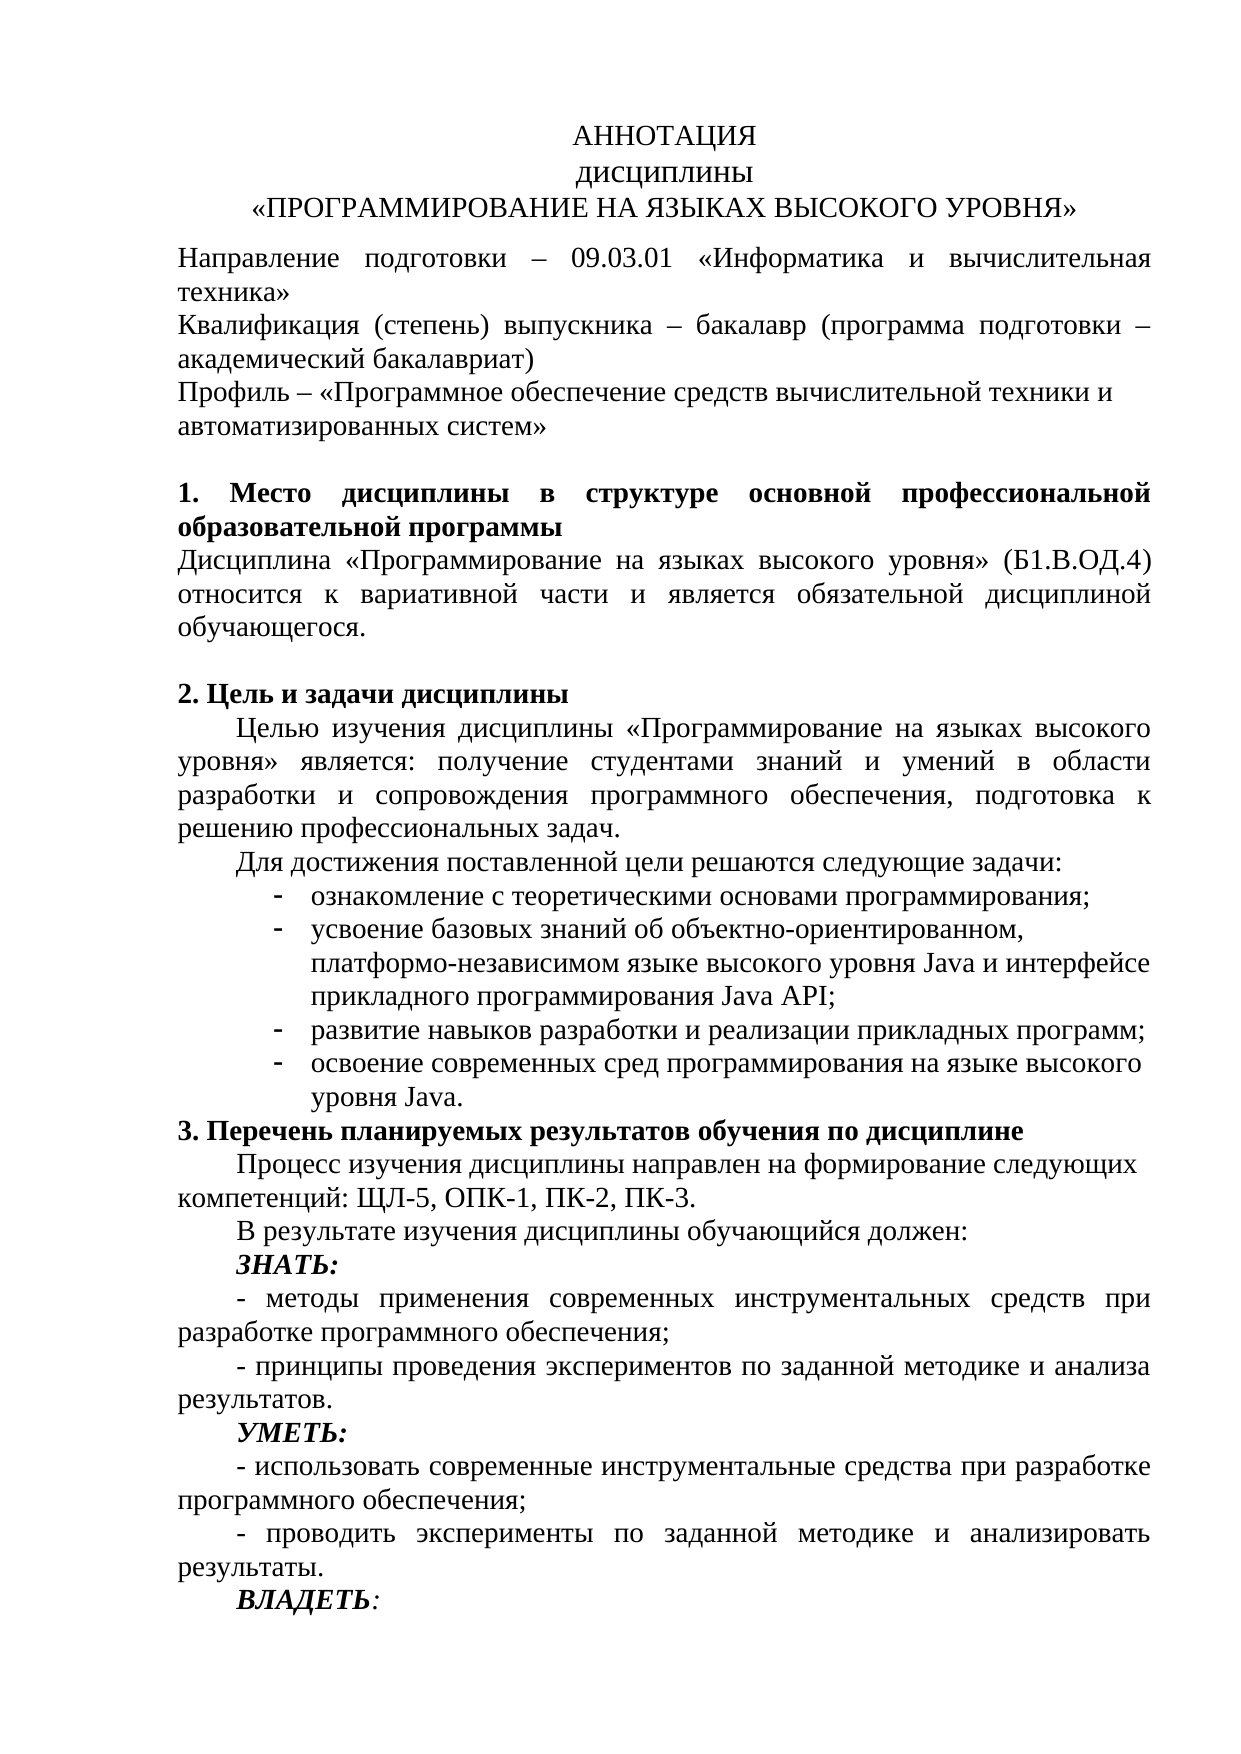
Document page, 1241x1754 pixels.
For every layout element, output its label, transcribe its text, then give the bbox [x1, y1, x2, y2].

text Профиль – «Программное обеспечение средств вычислительной техники и автоматизированных систем» [177, 374, 1152, 442]
text ЗНАТЬ: [236, 1247, 1152, 1281]
text В результате изучения дисциплины обучающийся должен: [177, 1213, 1152, 1247]
list развитие навыков разработки и реализации прикладных программ; [273, 1012, 1152, 1046]
text - методы применения современных инструментальных средств при разработке программного обеспечения; [177, 1281, 1152, 1348]
text АННОТАЦИЯ [177, 118, 1152, 152]
text УМЕТЬ: [236, 1415, 1152, 1448]
text Квалификация (степень) выпускника – бакалавр (программа подготовки – академический бакалавриат) [177, 307, 1152, 374]
text «ПРОГРАММИРОВАНИЕ НА ЯЗЫКАХ ВЫСОКОГО УРОВНЯ» [177, 190, 1152, 223]
text ВЛАДЕТЬ: [236, 1582, 1152, 1616]
list усвоение базовых знаний об объектно-ориентированном, платформо-независимом языке высокого уровня Java и интерфейсе прикладного программирования Java API; [273, 911, 1152, 1012]
text дисциплины [177, 152, 1152, 190]
text Направление подготовки – 09.03.01 «Информатика и вычислительная техника» [177, 240, 1152, 307]
list ознакомление с теоретическими основами программирования; [273, 878, 1152, 911]
text - использовать современные инструментальные средства при разработке программного обеспечения; [177, 1448, 1152, 1515]
text Для достижения поставленной цели решаются следующие задачи: [177, 844, 1152, 878]
text 2. Цель и задачи дисциплины [177, 676, 1152, 710]
text - проводить эксперименты по заданной методике и анализировать результаты. [177, 1515, 1152, 1582]
list освоение современных сред программирования на языке высокого уровня Java. [273, 1046, 1152, 1113]
text Дисциплина «Программирование на языках высокого уровня» (Б1.В.ОД.4) относится к вариативной части и является обязательной дисциплиной обучающегося. [177, 542, 1152, 643]
text Целью изучения дисциплины «Программирование на языках высокого уровня» является: получение студентами знаний и умений в области разработки и сопровождения программного обеспечения, подготовка к решению профессиональных задач. [177, 710, 1152, 844]
text 1. Место дисциплины в структуре основной профессиональной образовательной программы [177, 475, 1152, 542]
text - принципы проведения экспериментов по заданной методике и анализа результатов. [177, 1348, 1152, 1415]
text Процесс изучения дисциплины направлен на формирование следующих компетенций: ЩЛ-5, ОПК-1, ПК-2, ПК-3. [177, 1146, 1152, 1213]
text 3. Перечень планируемых результатов обучения по дисциплине [177, 1113, 1152, 1146]
